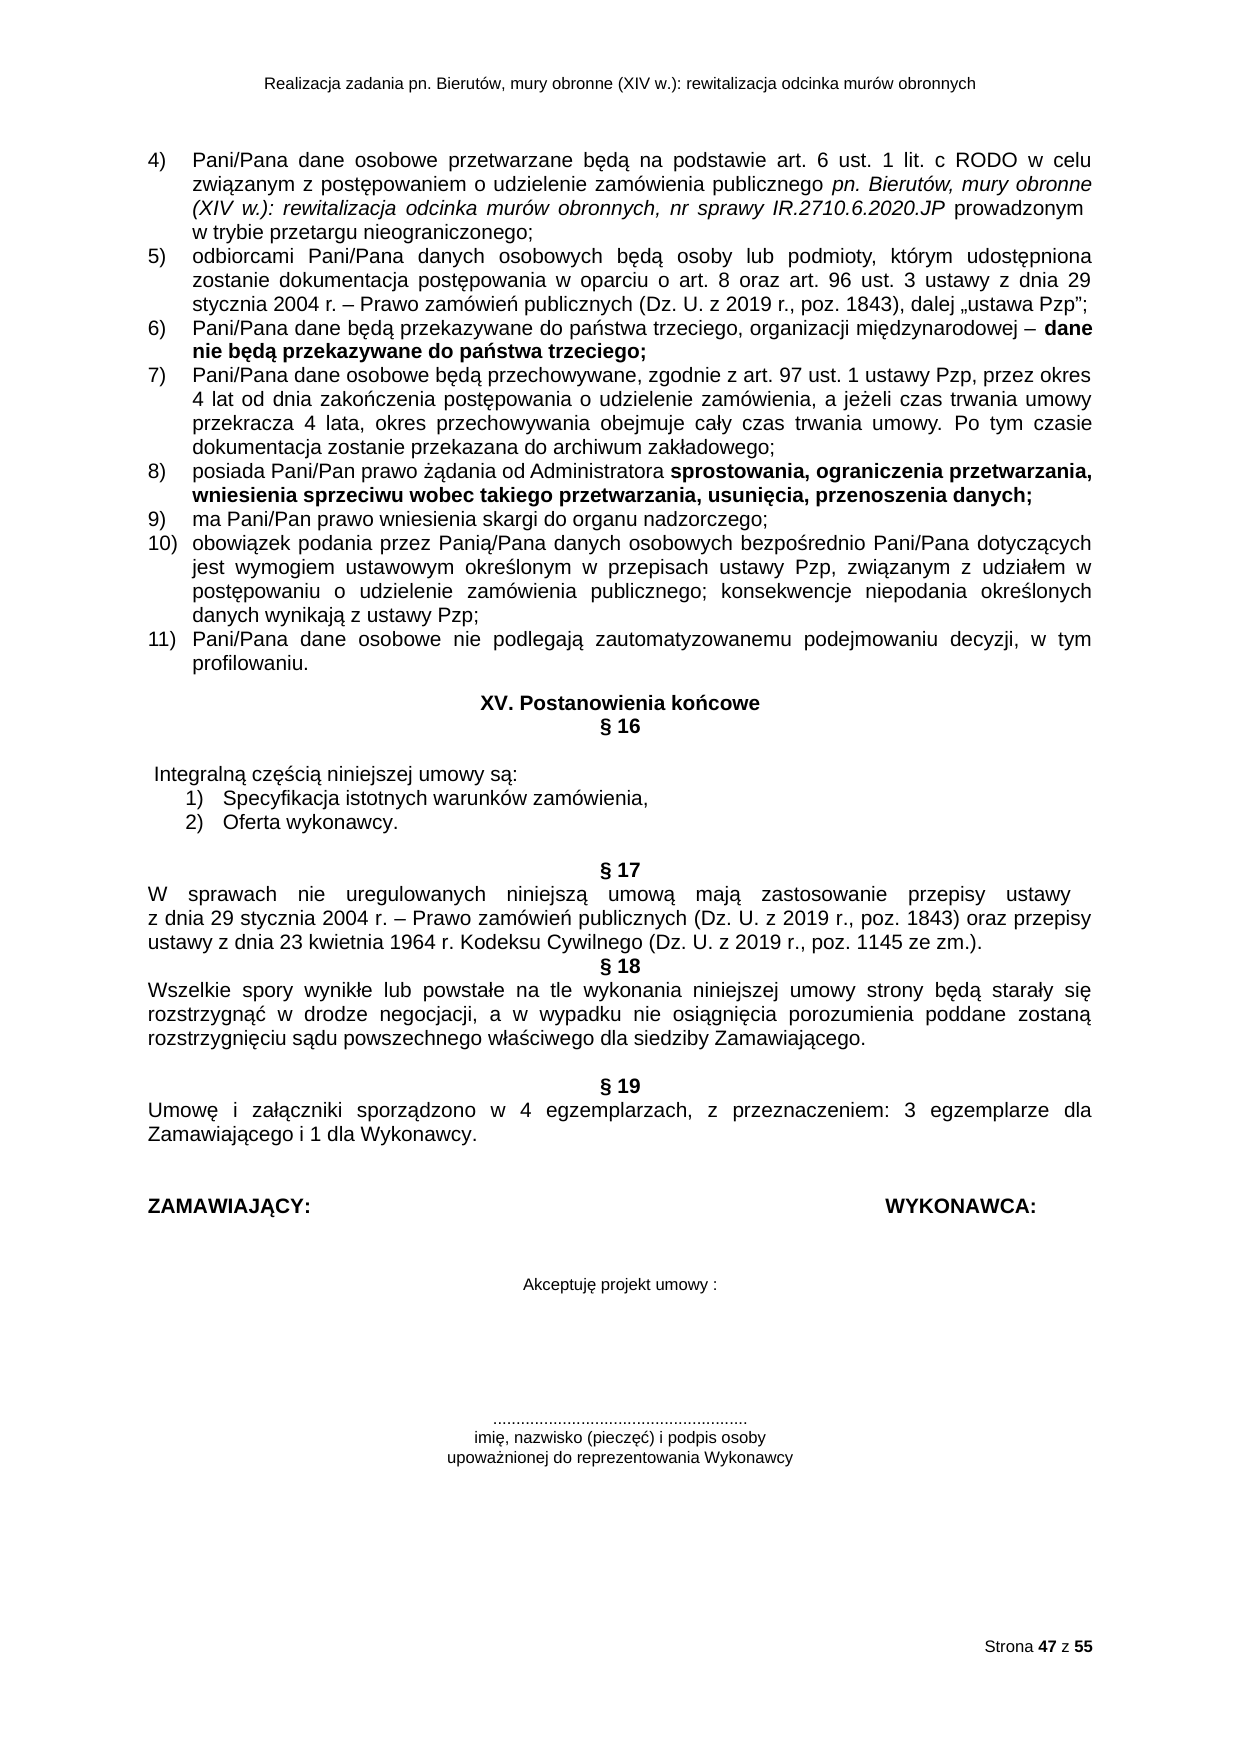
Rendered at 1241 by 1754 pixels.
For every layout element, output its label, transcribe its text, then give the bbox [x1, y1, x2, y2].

text imię, nazwisko (pieczęć) i podpis osoby [148, 1428, 1093, 1447]
text Akceptuję projekt umowy : [148, 1275, 1093, 1294]
text XV. Postanowienia końcowe [148, 690, 1093, 714]
text § 17 [148, 858, 1093, 882]
list Oferta wykonawcy. [185, 810, 1093, 834]
list Pani/Pana dane osobowe przetwarzane będą na podstawie art. 6 ust. 1 lit. c RODO w celu związanym z postępowaniem o udzielenie zamówienia publicznego pn. Bierutów, mury obronne (XIV w.): rewitalizacja odcinka murów obronnych, nr sprawy IR.2710.6.2020.JP prowadzonym w trybie przetargu nieograniczonego; [148, 148, 1093, 243]
text ZAMAWIAJĄCY: WYKONAWCA: [148, 1193, 1093, 1217]
text § 18 [148, 954, 1093, 978]
list odbiorcami Pani/Pana danych osobowych będą osoby lub podmioty, którym udostępniona zostanie dokumentacja postępowania w oparciu o art. 8 oraz art. 96 ust. 3 ustawy z dnia 29 stycznia 2004 r. – Prawo zamówień publicznych (Dz. U. z 2019 r., poz. 1843), dalej „ustawa Pzp”; [148, 243, 1093, 315]
list Pani/Pana dane będą przekazywane do państwa trzeciego, organizacji międzynarodowej – dane nie będą przekazywane do państwa trzeciego; [148, 315, 1093, 363]
text Wszelkie spory wynikłe lub powstałe na tle wykonania niniejszej umowy strony będą starały się rozstrzygnąć w drodze negocjacji, a w wypadku nie osiągnięcia porozumienia poddane zostaną rozstrzygnięciu sądu powszechnego właściwego dla siedziby Zamawiającego. [148, 978, 1093, 1050]
list obowiązek podania przez Panią/Pana danych osobowych bezpośrednio Pani/Pana dotyczących jest wymogiem ustawowym określonym w przepisach ustawy Pzp, związanym z udziałem w postępowaniu o udzielenie zamówienia publicznego; konsekwencje niepodania określonych danych wynikają z ustawy Pzp; [148, 531, 1093, 627]
text § 19 [148, 1074, 1093, 1098]
list ma Pani/Pan prawo wniesienia skargi do organu nadzorczego; [148, 507, 1093, 531]
text § 16 [148, 714, 1093, 738]
text ....................................................... [148, 1409, 1093, 1428]
text W sprawach nie uregulowanych niniejszą umową mają zastosowanie przepisy ustawy z dnia 29 stycznia 2004 r. – Prawo zamówień publicznych (Dz. U. z 2019 r., poz. 1843) oraz przepisy ustawy z dnia 23 kwietnia 1964 r. Kodeksu Cywilnego (Dz. U. z 2019 r., poz. 1145 ze zm.). [148, 882, 1093, 954]
list Pani/Pana dane osobowe nie podlegają zautomatyzowanemu podejmowaniu decyzji, w tym profilowaniu. [148, 627, 1093, 675]
text Integralną częścią niniejszej umowy są: [148, 762, 1093, 786]
list posiada Pani/Pan prawo żądania od Administratora sprostowania, ograniczenia przetwarzania, wniesienia sprzeciwu wobec takiego przetwarzania, usunięcia, przenoszenia danych; [148, 459, 1093, 507]
list Pani/Pana dane osobowe będą przechowywane, zgodnie z art. 97 ust. 1 ustawy Pzp, przez okres 4 lat od dnia zakończenia postępowania o udzielenie zamówienia, a jeżeli czas trwania umowy przekracza 4 lata, okres przechowywania obejmuje cały czas trwania umowy. Po tym czasie dokumentacja zostanie przekazana do archiwum zakładowego; [148, 363, 1093, 459]
list Specyfikacja istotnych warunków zamówienia, [185, 786, 1093, 810]
text Umowę i załączniki sporządzono w 4 egzemplarzach, z przeznaczeniem: 3 egzemplarze dla Zamawiającego i 1 dla Wykonawcy. [148, 1098, 1093, 1146]
text upoważnionej do reprezentowania Wykonawcy [148, 1447, 1093, 1467]
